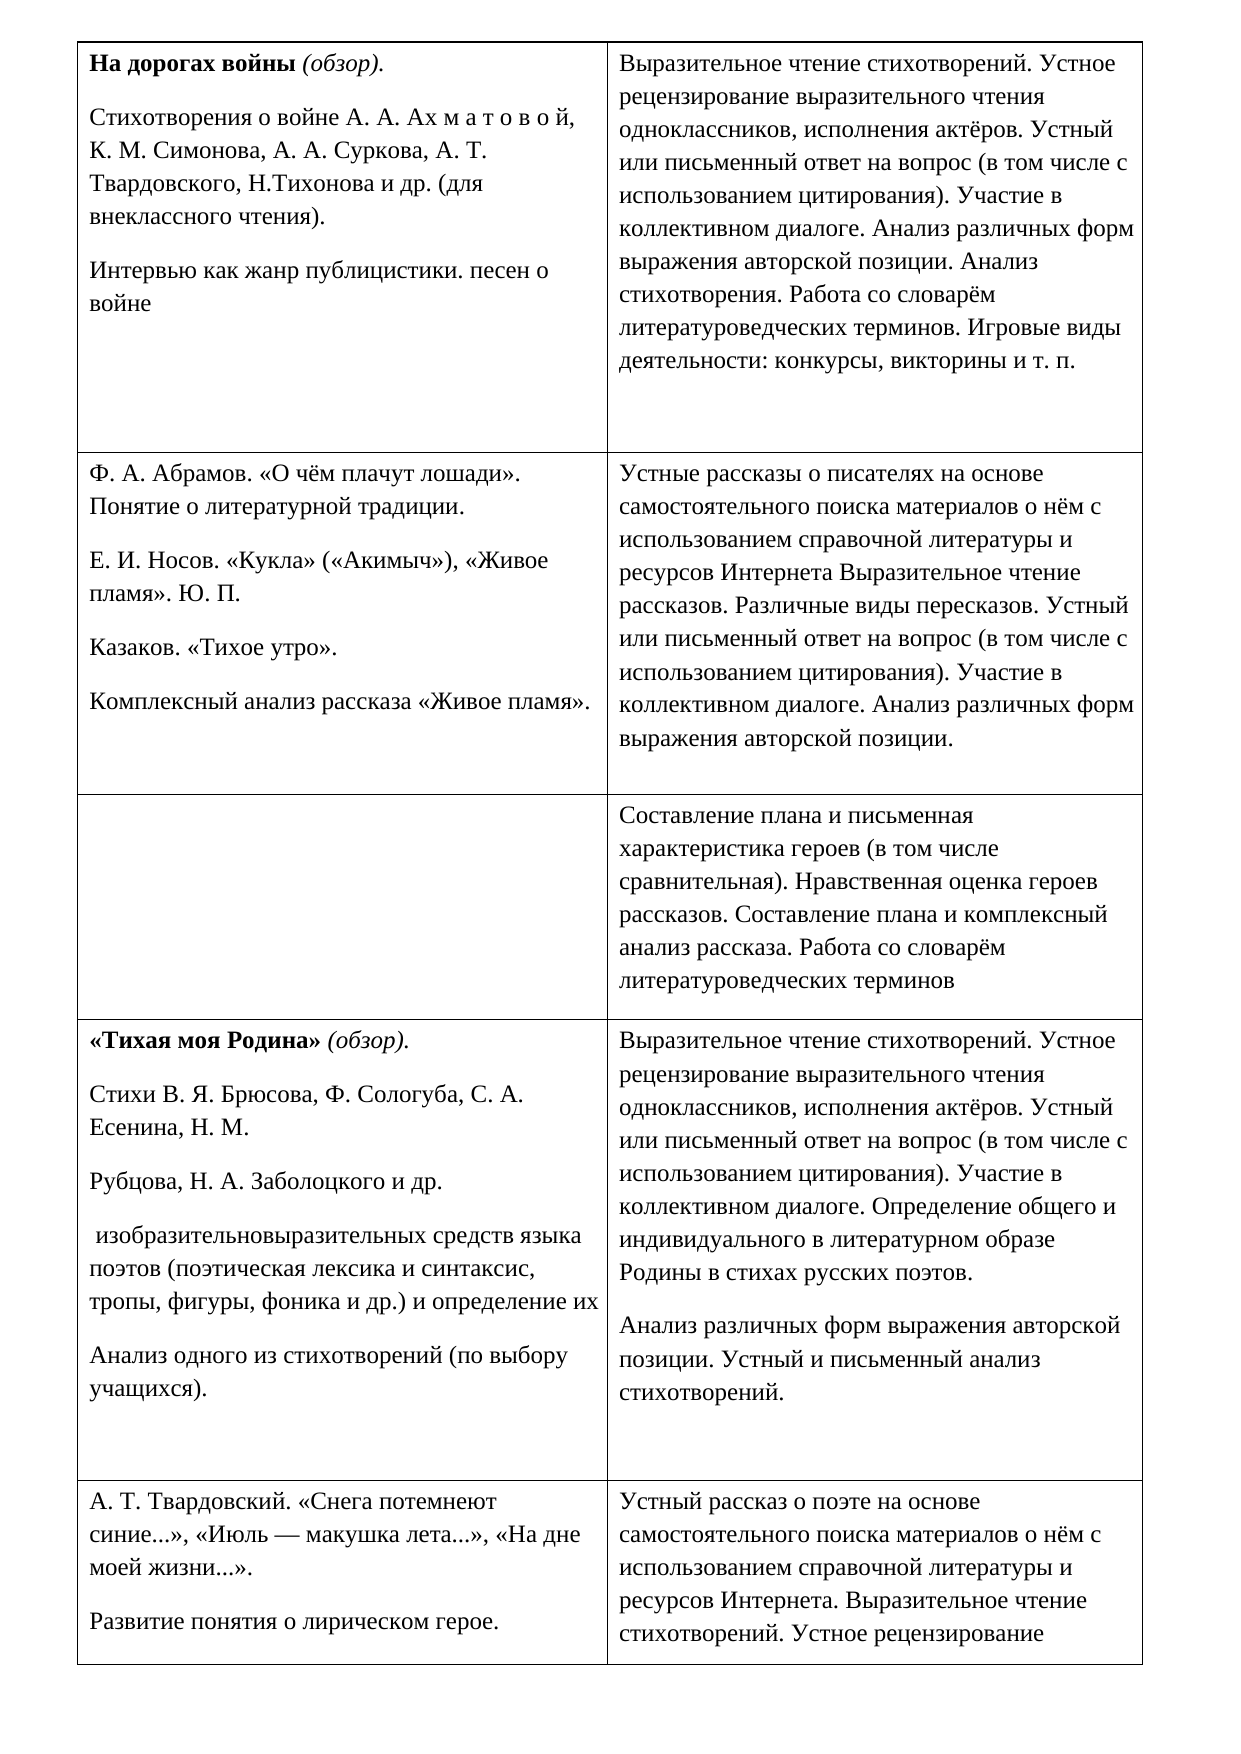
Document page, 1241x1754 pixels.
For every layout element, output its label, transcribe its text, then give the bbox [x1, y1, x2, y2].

table_cell Выразительное чтение стихотворений. Устное рецензирование выразительного чтения одноклассников, исполнения актёров. Устный или письменный ответ на вопрос (в том числе с использованием цитирования). Участие в коллективном диалоге. Определение общего и индивидуального в литературном образе Родины в стихах русских поэтов. Анализ различных форм выражения авторской позиции. Устный и письменный анализ стихотворений. [608, 1020, 1142, 1480]
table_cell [608, 1481, 1142, 1664]
table_cell Устные рассказы о писателях на основе самостоятельного поиска материалов о нём с использованием справочной литературы и ресурсов Интернета Выразительное чтение рассказов. Различные виды пересказов. Устный или письменный ответ на вопрос (в том числе с использованием цитирования). Участие в коллективном диалоге. Анализ различных форм выражения авторской позиции. [608, 453, 1142, 794]
table_cell Ф. А. Абрамов. «О чём плачут лошади». Понятие о литературной традиции. Е. И. Носов. «Кукла» («Акимыч»), «Живое пламя». Ю. П. Казаков. «Тихое утро». Комплексный анализ рассказа «Живое пламя». [78, 453, 607, 794]
table_cell [78, 795, 607, 1019]
table_cell «Тихая моя Родина» (обзор). Стихи В. Я. Брюсова, Ф. Сологуба, С. А. Есенина, Н. М. Рубцова, Н. А. Заболоцкого и др. изобразительновыразительных средств языка поэтов (поэтическая лексика и синтаксис, тропы, фигуры, фоника и др.) и определение их Анализ одного из стихотворений (по выбору учащихся). [78, 1020, 607, 1480]
table_cell Составление плана и письменная характеристика героев (в том числе сравнительная). Нравственная оценка героев рассказов. Составление плана и комплексный анализ рассказа. Работа со словарём литературоведческих терминов [608, 795, 1142, 1019]
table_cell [78, 1481, 607, 1664]
table_cell Выразительное чтение стихотворений. Устное рецензирование выразительного чтения одноклассников, исполнения актёров. Устный или письменный ответ на вопрос (в том числе с использованием цитирования). Участие в коллективном диалоге. Анализ различных форм выражения авторской позиции. Анализ стихотворения. Работа со словарём литературоведческих терминов. Игровые виды деятельности: конкурсы, викторины и т. п. [608, 43, 1142, 452]
table_cell На дорогах войны (обзор). Стихотворения о войне А. А. Ах м а т о в о й, К. М. Симонова, А. А. Суркова, А. Т. Твардовского, Н.Тихонова и др. (для внеклассного чтения). Интервью как жанр публицистики. песен о войне [78, 43, 607, 452]
